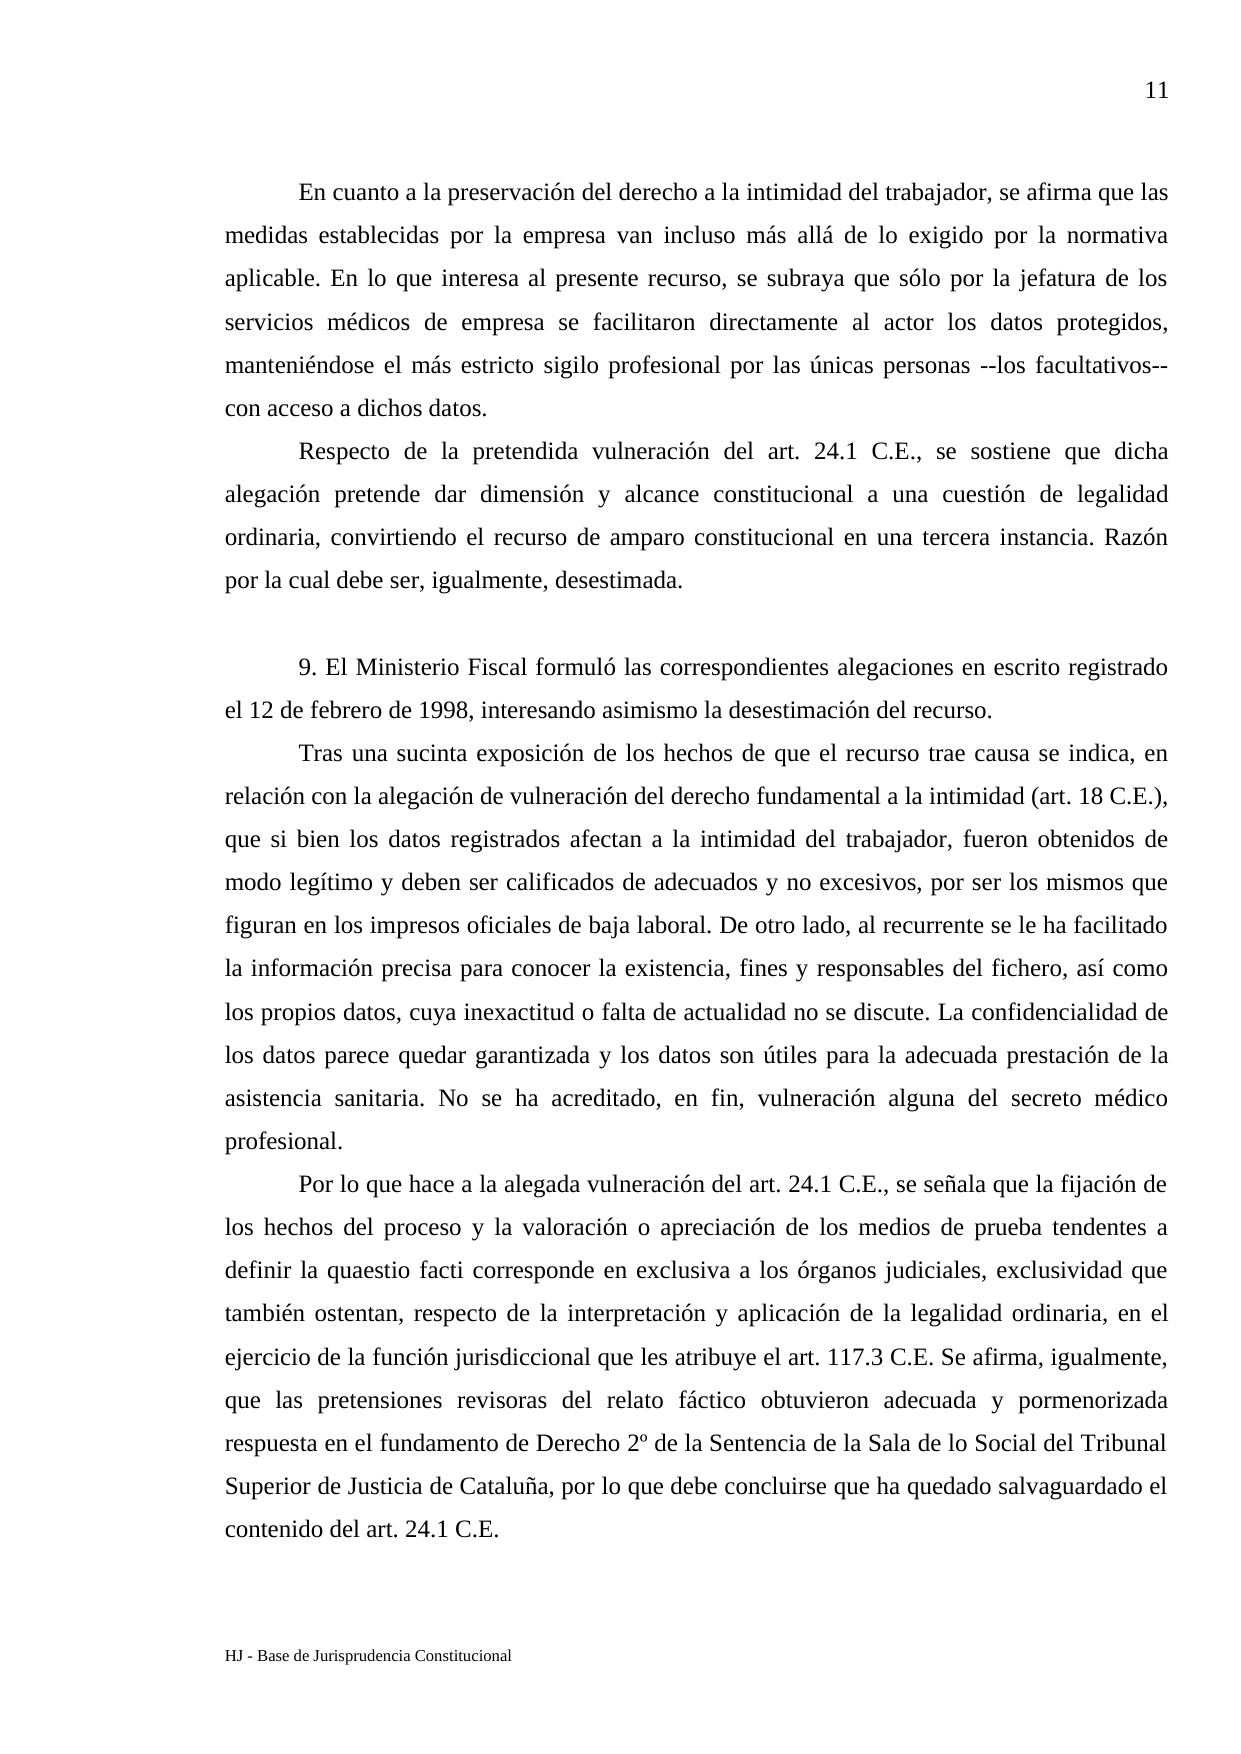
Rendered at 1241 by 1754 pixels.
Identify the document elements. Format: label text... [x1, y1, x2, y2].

text Por lo que hace a la alegada vulneración del art. 24.1 C.E., se señala que la fijación de los hechos del proceso y la valoración o apreciación de los medios de prueba tendentes a definir la quaestio facti corresponde en exclusiva a los órganos judiciales, exclusividad que también ostentan, respecto de la interpretación y aplicación de la legalidad ordinaria, en el ejercicio de la función jurisdiccional que les atribuye el art. 117.3 C.E. Se afirma, igualmente, que las pretensiones revisoras del relato fáctico obtuvieron adecuada y pormenorizada respuesta en el fundamento de Derecho 2º de la Sentencia de la Sala de lo Social del Tribunal Superior de Justicia de Cataluña, por lo que debe concluirse que ha quedado salvaguardado el contenido del art. 24.1 C.E. [224, 1169, 1169, 1543]
text En cuanto a la preservación del derecho a la intimidad del trabajador, se afirma que las medidas establecidas por la empresa van incluso más allá de lo exigido por la normativa aplicable. En lo que interesa al presente recurso, se subraya que sólo por la jefatura de los servicios médicos de empresa se facilitaron directamente al actor los datos protegidos, manteniéndose el más estricto sigilo profesional por las únicas personas --los facultativos-- con acceso a dichos datos. [224, 177, 1169, 422]
text 9. El Ministerio Fiscal formuló las correspondientes alegaciones en escrito registrado el 12 de febrero de 1998, interesando asimismo la desestimación del recurso. [224, 652, 1169, 723]
text Tras una sucinta exposición de los hechos de que el recurso trae causa se indica, en relación con la alegación de vulneración del derecho fundamental a la intimidad (art. 18 C.E.), que si bien los datos registrados afectan a la intimidad del trabajador, fueron obtenidos de modo legítimo y deben ser calificados de adecuados y no excesivos, por ser los mismos que figuran en los impresos oficiales de baja laboral. De otro lado, al recurrente se le ha facilitado la información precisa para conocer la existencia, fines y responsables del fichero, así como los propios datos, cuya inexactitud o falta de actualidad no se discute. La confidencialidad de los datos parece quedar garantizada y los datos son útiles para la adecuada prestación de la asistencia sanitaria. No se ha acreditado, en fin, vulneración alguna del secreto médico profesional. [224, 738, 1169, 1155]
text Respecto de la pretendida vulneración del art. 24.1 C.E., se sostiene que dicha alegación pretende dar dimensión y alcance constitucional a una cuestión de legalidad ordinaria, convirtiendo el recurso de amparo constitucional en una tercera instancia. Razón por la cual debe ser, igualmente, desestimada. [224, 436, 1169, 594]
